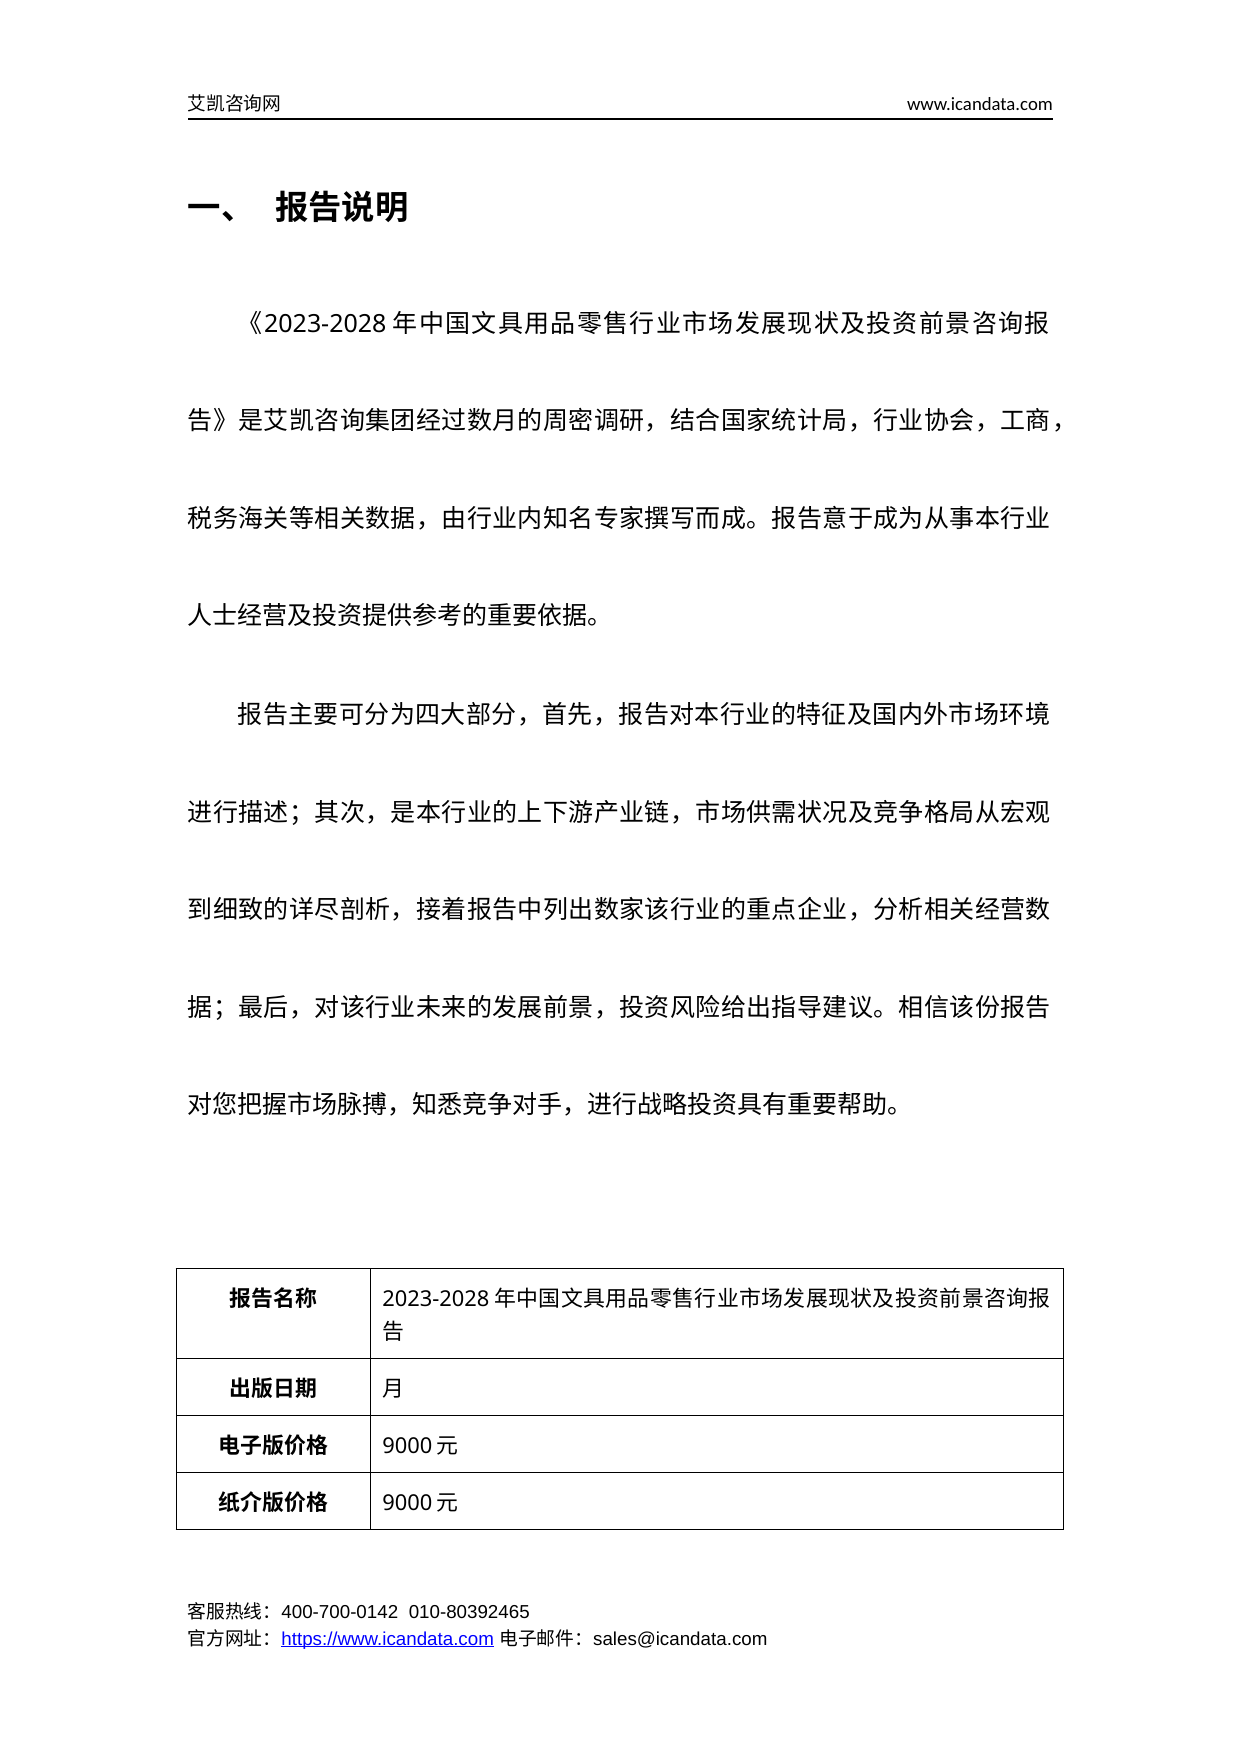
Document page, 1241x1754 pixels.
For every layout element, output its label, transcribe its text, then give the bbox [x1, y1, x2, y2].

table_cell 纸介版价格 [177, 1473, 370, 1529]
text 《2023-2028年中国文具用品零售行业市场发展现状及投资前景咨询报告》是艾凯咨询集团经过数月的周密调研，结合国家统计局，行业协会，工商，税务海关等相关数据，由行业内知名专家撰写而成。报告意于成为从事本行业人士经营及投资提供参考的重要依据。 [187, 289, 1053, 646]
table_cell 9000元 [371, 1473, 1063, 1529]
table_cell 出版日期 [177, 1359, 370, 1415]
table_cell 月 [371, 1359, 1063, 1415]
table_cell 电子版价格 [177, 1416, 370, 1472]
table_header 2023-2028年中国文具用品零售行业市场发展现状及投资前景咨询报告 [371, 1269, 1063, 1358]
text 报告主要可分为四大部分，首先，报告对本行业的特征及国内外市场环境进行描述；其次，是本行业的上下游产业链，市场供需状况及竞争格局从宏观到细致的详尽剖析，接着报告中列出数家该行业的重点企业，分析相关经营数据；最后，对该行业未来的发展前景，投资风险给出指导建议。相信该份报告对您把握市场脉搏，知悉竞争对手，进行战略投资具有重要帮助。 [187, 681, 1053, 1136]
table_header 报告名称 [177, 1269, 370, 1358]
table_cell 9000元 [371, 1416, 1063, 1472]
subtitle 报告说明 [187, 172, 1053, 237]
